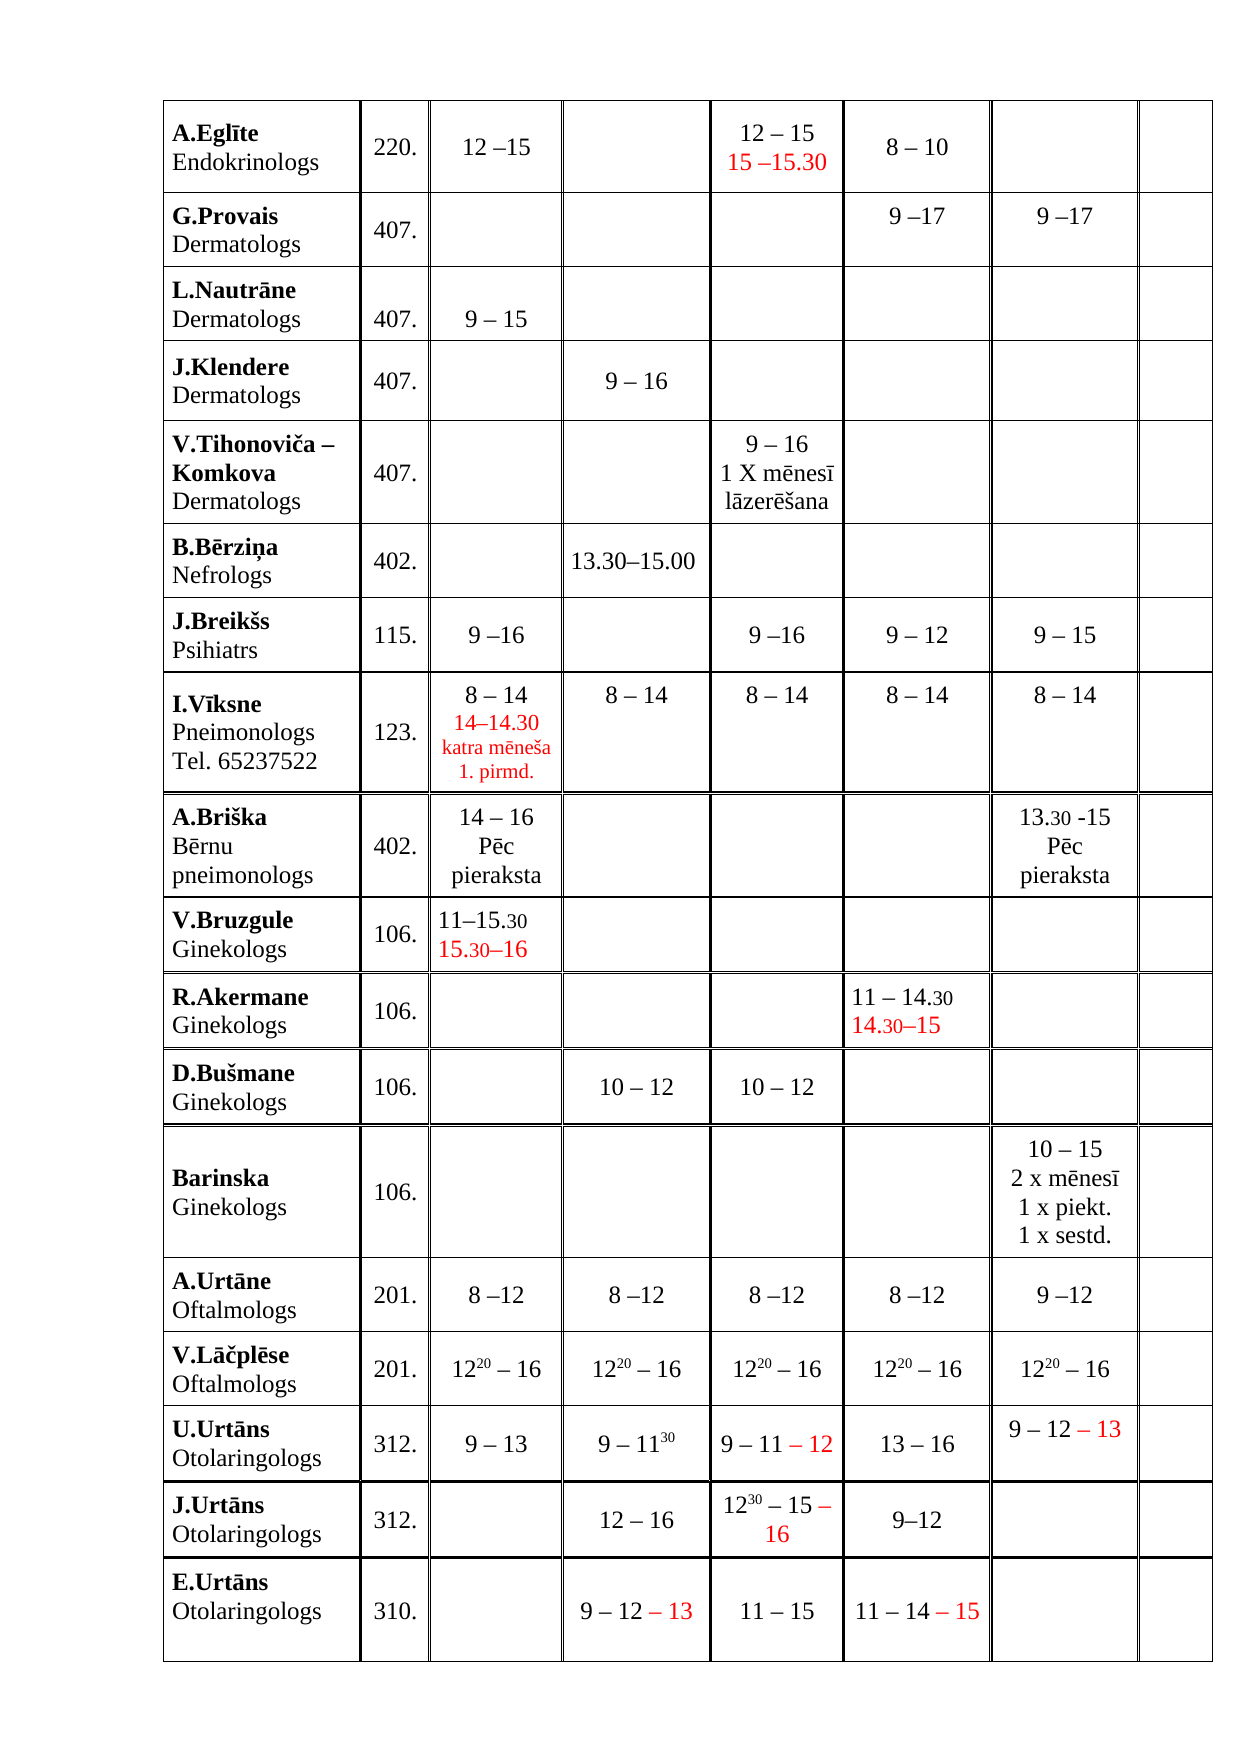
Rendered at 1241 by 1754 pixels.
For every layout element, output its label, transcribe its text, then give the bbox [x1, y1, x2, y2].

table_cell [845, 898, 989, 971]
table_cell Barinska Ginekologs [164, 1127, 359, 1257]
table_cell 1220 – 16 [993, 1332, 1137, 1405]
table_cell [1140, 898, 1212, 971]
table_cell 312. [362, 1406, 428, 1479]
table_cell [993, 1483, 1137, 1556]
table_cell [845, 795, 989, 896]
table_cell 11–15.30 15.30–16 [431, 898, 561, 971]
table_cell A.Urtāne Oftalmologs [164, 1258, 359, 1331]
table_cell [431, 974, 561, 1047]
table_cell J.Urtāns Otolaringologs [164, 1483, 359, 1556]
table_cell [712, 795, 842, 896]
table_cell 8 –12 [712, 1258, 842, 1331]
table_cell 106. [362, 1127, 428, 1257]
table_cell [1140, 101, 1212, 192]
table_cell A.Briška Bērnu pneimonologs [164, 795, 359, 896]
table_cell 9 – 1130 [564, 1406, 709, 1479]
table_cell [993, 421, 1137, 523]
table_cell [431, 421, 561, 523]
table_cell 407. [362, 421, 428, 523]
table_cell 13 – 16 [845, 1406, 989, 1479]
table_cell [564, 795, 709, 896]
table_cell [431, 1559, 561, 1661]
table_cell 8 – 14 [845, 673, 989, 791]
table_cell 1220 – 16 [712, 1332, 842, 1405]
table_cell [712, 524, 842, 597]
table_cell 11 – 15 [712, 1559, 842, 1661]
table_cell 9–12 [845, 1483, 989, 1556]
table_cell 1220 – 16 [431, 1332, 561, 1405]
table_cell 12 – 15 15 –15.30 [712, 101, 842, 192]
table_cell 9 – 13 [431, 1406, 561, 1479]
table_cell 9 – 15 [431, 267, 561, 340]
table_cell [1140, 524, 1212, 597]
table_cell 8 – 14 [993, 673, 1137, 791]
table_cell [1140, 795, 1212, 896]
table_cell [845, 421, 989, 523]
table_cell [431, 1483, 561, 1556]
table_cell 201. [362, 1332, 428, 1405]
table_cell [993, 974, 1137, 1047]
table_cell I.Vīksne Pneimonologs Tel. 65237522 [164, 673, 359, 791]
table_cell [564, 267, 709, 340]
table_cell 1220 – 16 [564, 1332, 709, 1405]
table_cell [1140, 1483, 1212, 1556]
table_cell A.Eglīte Endokrinologs [164, 101, 359, 192]
table_cell 106. [362, 974, 428, 1047]
table_cell [1140, 193, 1212, 266]
table_cell [564, 193, 709, 266]
table_cell 9 – 12 – 13 [564, 1559, 709, 1661]
table_cell 14 – 16 Pēc pieraksta [431, 795, 561, 896]
table_cell 9 –17 [845, 193, 989, 266]
table_cell 13.30 -15 Pēc pieraksta [993, 795, 1137, 896]
table_cell [1140, 1050, 1212, 1123]
table_cell 8 –12 [431, 1258, 561, 1331]
table_cell 10 – 12 [712, 1050, 842, 1123]
table_cell [1140, 267, 1212, 340]
table_cell [993, 524, 1137, 597]
table_cell [712, 974, 842, 1047]
table_cell [993, 1559, 1137, 1661]
table_cell [1140, 974, 1212, 1047]
table_cell [1140, 673, 1212, 791]
table_cell [1140, 1406, 1212, 1479]
table_cell [1140, 1258, 1212, 1331]
table_cell 8 – 14 [712, 673, 842, 791]
table_cell 402. [362, 795, 428, 896]
table_cell [993, 341, 1137, 420]
table_cell [431, 341, 561, 420]
table_cell [1140, 421, 1212, 523]
table_cell 1230 – 15 – 16 [712, 1483, 842, 1556]
table_cell 9 – 11 – 12 [712, 1406, 842, 1479]
table_cell J.Klendere Dermatologs [164, 341, 359, 420]
table_cell R.Akermane Ginekologs [164, 974, 359, 1047]
table_cell U.Urtāns Otolaringologs [164, 1406, 359, 1479]
table_cell [431, 193, 561, 266]
table_cell [564, 1127, 709, 1257]
table_cell V.Tihonoviča – Komkova Dermatologs [164, 421, 359, 523]
table_cell [1140, 341, 1212, 420]
table_cell 407. [362, 267, 428, 340]
table_cell B.Bērziņa Nefrologs [164, 524, 359, 597]
table_cell 402. [362, 524, 428, 597]
table_cell 9 –16 [712, 598, 842, 671]
table_cell [712, 898, 842, 971]
table_cell 8 – 14 14–14.30 katra mēneša 1. pirmd. [431, 673, 561, 791]
table_cell D.Bušmane Ginekologs [164, 1050, 359, 1123]
table_cell G.Provais Dermatologs [164, 193, 359, 266]
table_cell 10 – 15 2 x mēnesī 1 x piekt. 1 x sestd. [993, 1127, 1137, 1257]
table_cell [993, 101, 1137, 192]
table_cell [431, 1127, 561, 1257]
table_cell [564, 598, 709, 671]
table_cell J.Breikšs Psihiatrs [164, 598, 359, 671]
table_cell 106. [362, 1050, 428, 1123]
table_cell [564, 421, 709, 523]
table_cell [712, 341, 842, 420]
table_cell [845, 1050, 989, 1123]
table_cell 12 – 16 [564, 1483, 709, 1556]
table_cell [564, 101, 709, 192]
table_cell 407. [362, 341, 428, 420]
table_cell [1140, 1559, 1212, 1661]
table_cell [845, 267, 989, 340]
table_cell 9 – 16 1 X mēnesī lāzerēšana [712, 421, 842, 523]
table_cell 8 – 14 [564, 673, 709, 791]
table_cell 11 – 14 – 15 [845, 1559, 989, 1661]
table_cell 106. [362, 898, 428, 971]
table_cell 8 –12 [845, 1258, 989, 1331]
table_cell [845, 1127, 989, 1257]
table_cell [431, 1050, 561, 1123]
table_cell 220. [362, 101, 428, 192]
table_cell 1220 – 16 [845, 1332, 989, 1405]
table_cell [845, 341, 989, 420]
table_cell [712, 267, 842, 340]
table_cell 9 –12 [993, 1258, 1137, 1331]
table_cell [564, 974, 709, 1047]
table_cell 10 – 12 [564, 1050, 709, 1123]
table_cell [1140, 1332, 1212, 1405]
table_cell [564, 898, 709, 971]
table_cell 8 –12 [564, 1258, 709, 1331]
table_cell [993, 898, 1137, 971]
table_cell 9 –17 [993, 193, 1137, 266]
table_cell [993, 1050, 1137, 1123]
table_cell 9 – 15 [993, 598, 1137, 671]
table_cell L.Nautrāne Dermatologs [164, 267, 359, 340]
table_cell 13.30–15.00 [564, 524, 709, 597]
table_cell [712, 193, 842, 266]
table_cell 9 – 16 [564, 341, 709, 420]
table_cell [845, 524, 989, 597]
table_cell 407. [362, 193, 428, 266]
table_cell [1140, 1127, 1212, 1257]
table_cell E.Urtāns Otolaringologs [164, 1559, 359, 1661]
table_cell 115. [362, 598, 428, 671]
table_cell 9 – 12 – 13 [993, 1406, 1137, 1479]
table_cell 8 – 10 [845, 101, 989, 192]
table_cell V.Bruzgule Ginekologs [164, 898, 359, 971]
table_cell 310. [362, 1559, 428, 1661]
table_cell 312. [362, 1483, 428, 1556]
table_cell [1140, 598, 1212, 671]
table_cell 9 – 12 [845, 598, 989, 671]
table_cell 11 – 14.30 14.30–15 [845, 974, 989, 1047]
table_cell 12 –15 [431, 101, 561, 192]
table_cell 123. [362, 673, 428, 791]
table_cell [431, 524, 561, 597]
table_cell 9 –16 [431, 598, 561, 671]
table_cell [993, 267, 1137, 340]
table_cell [712, 1127, 842, 1257]
table_cell 201. [362, 1258, 428, 1331]
table_cell V.Lāčplēse Oftalmologs [164, 1332, 359, 1405]
